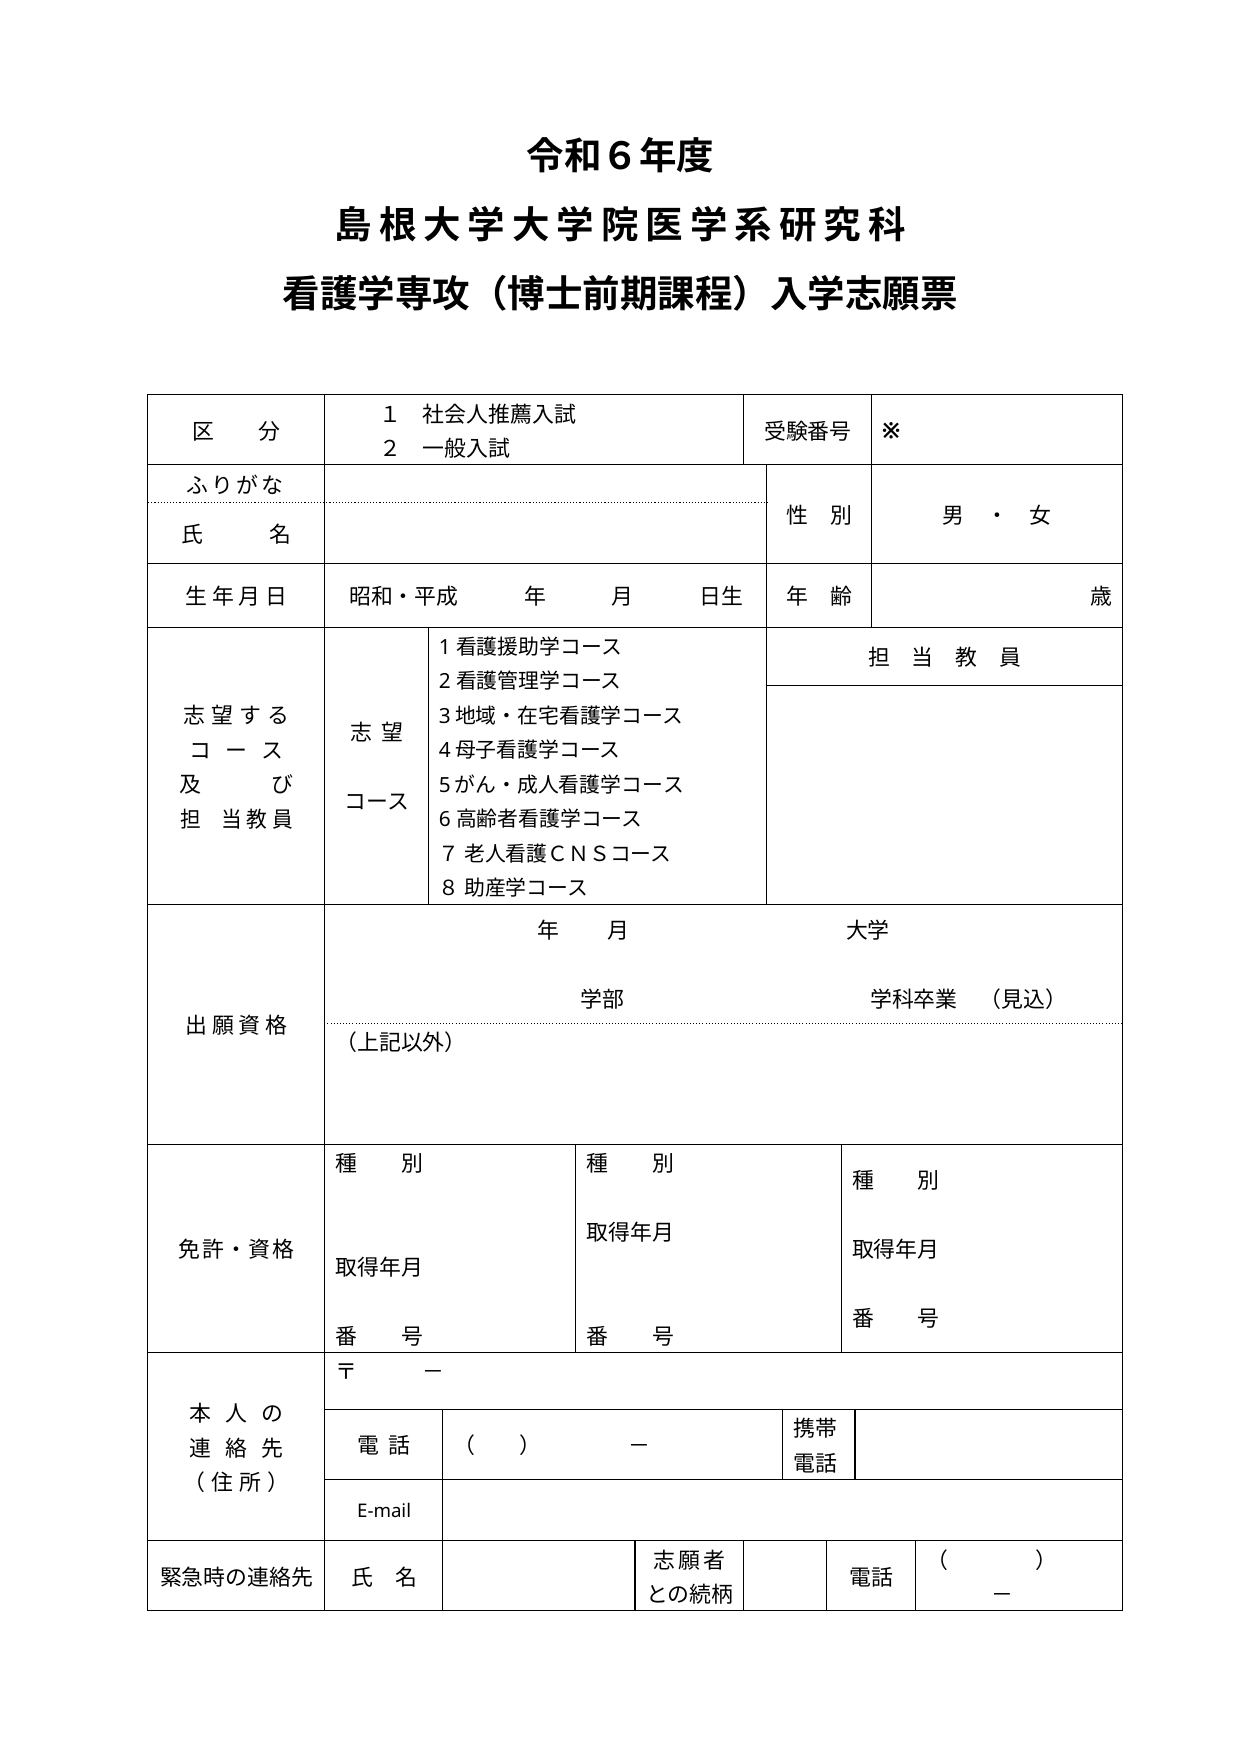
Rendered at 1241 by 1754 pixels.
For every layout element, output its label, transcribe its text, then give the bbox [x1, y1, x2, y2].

table_cell 年 齢 [767, 564, 871, 627]
table_cell 1 看護援助学コース 2 看護管理学コース 3地域・在宅看護学コース 4母子看護学コース 5がん・成人看護学コース 6 高齢者看護学コース ７ 老人看護ＣＮＳコース ８ 助産学コース [429, 628, 766, 904]
table_cell [325, 465, 766, 502]
table_cell 緊急時の連絡先 [148, 1541, 324, 1610]
table_cell 電話 [827, 1541, 915, 1610]
text 看護学専攻（博士前期課程）入学志願票 [118, 256, 1122, 325]
table_cell [767, 686, 1122, 904]
table_cell 出 願 資 格 [148, 905, 324, 1144]
table_cell ふりがな [148, 465, 324, 502]
text 島根大学大学院医学系研究科 [118, 187, 1122, 256]
table_header １ 社会人推薦入試 ２ 一般入試 [325, 395, 743, 464]
table_cell [443, 1541, 634, 1610]
table_cell 生 年 月 日 [148, 564, 324, 627]
table_cell 志望する コース 及 び 担 当 教 員 [148, 628, 324, 904]
table_cell 本人の 連絡先 （住所） [148, 1353, 324, 1540]
table_cell 昭和・平成 年 月 日生 [325, 564, 766, 627]
table_cell 種 別 取得年月 番 号 [842, 1145, 1122, 1352]
table_cell 志 望 コース [325, 628, 428, 904]
table_cell 氏 名 [325, 1541, 442, 1610]
table_cell E-mail [325, 1480, 442, 1540]
table_cell （ ） － [916, 1541, 1122, 1610]
table_cell （上記以外） [325, 1023, 1122, 1144]
table_cell [856, 1410, 1122, 1479]
table_cell 種 別 取得年月 番 号 [325, 1145, 575, 1352]
table_cell 種 別 取得年月 番 号 [576, 1145, 841, 1352]
table_cell 志願者 との続柄 [636, 1541, 743, 1610]
table_cell 担 当 教 員 [767, 628, 1122, 685]
table_cell 男 ・ 女 [872, 465, 1122, 562]
table_cell 性 別 [767, 465, 871, 562]
table_header ※ [872, 395, 1122, 464]
table_cell 歳 [872, 564, 1122, 627]
table_cell 氏 名 [148, 502, 324, 562]
table_cell [744, 1541, 826, 1610]
table_cell 年 月 大学 学部 学科卒業 （見込） [325, 905, 1122, 1023]
table_cell 〒 － [325, 1353, 1122, 1409]
table_cell [325, 502, 766, 562]
table_cell [443, 1480, 1122, 1540]
text 令和６年度 [118, 118, 1122, 187]
table_cell 電 話 [325, 1410, 442, 1479]
table_cell （ ） － [443, 1410, 782, 1479]
table_cell 携帯電話 [783, 1410, 854, 1479]
table_header 区 分 [148, 395, 324, 464]
table_cell 免許・資格 [148, 1145, 324, 1352]
table_header 受験番号 [744, 395, 871, 464]
